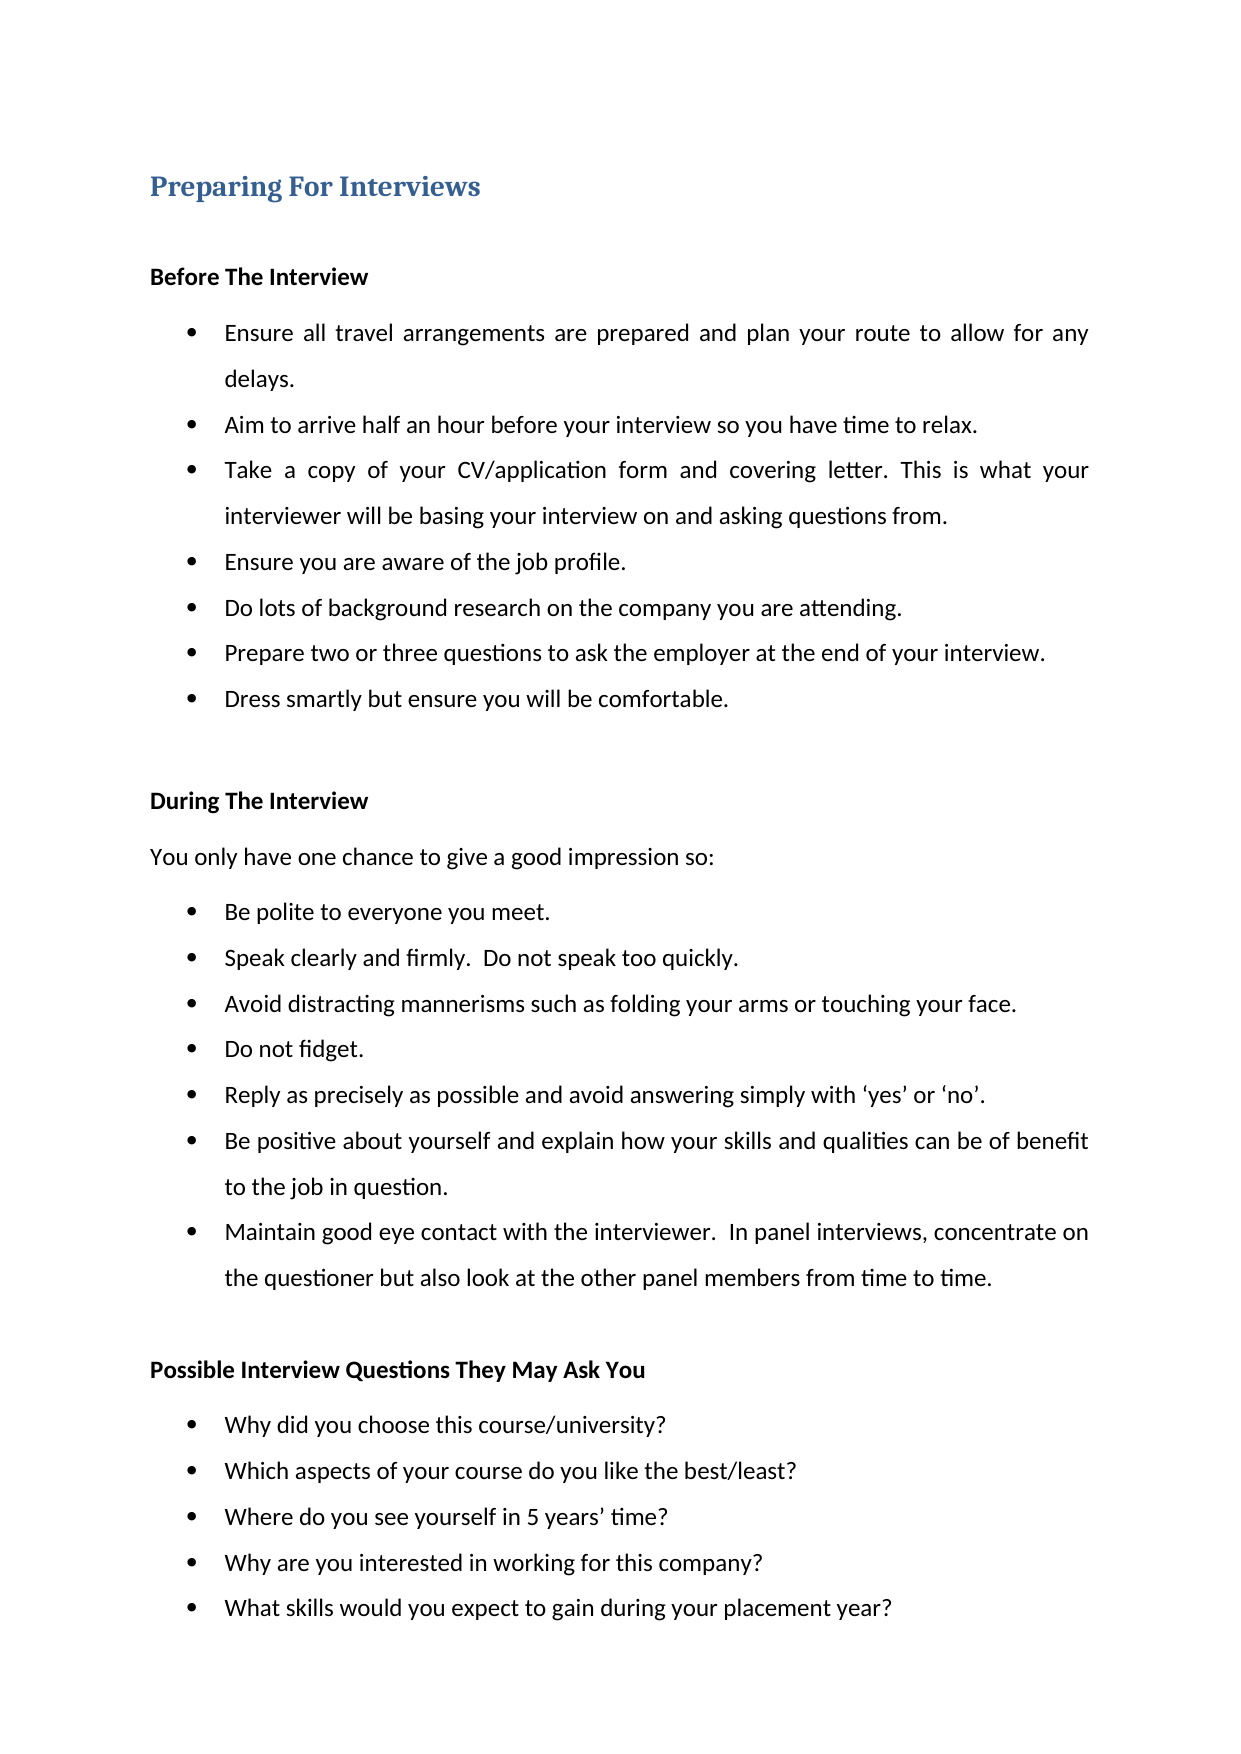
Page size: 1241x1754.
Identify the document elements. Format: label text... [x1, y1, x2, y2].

list Take a copy of your CV/application form and covering letter. This is what your interviewer will be basing your interview on and asking questions from. [187, 454, 1090, 531]
list Do lots of background research on the company you are attending. [187, 592, 1090, 622]
list Be positive about yourself and explain how your skills and qualities can be of benefit to the job in question. [187, 1125, 1090, 1201]
subtitle Preparing For Interviews [150, 170, 1090, 203]
list Where do you see yourself in 5 years’ time? [187, 1501, 1090, 1532]
list Maintain good eye contact with the interviewer. In panel interviews, concentrate on the questioner but also look at the other panel members from time to time. [187, 1217, 1090, 1293]
list Avoid distracting mannerisms such as folding your arms or touching your face. [187, 988, 1090, 1018]
list What skills would you expect to gain during your placement year? [187, 1592, 1090, 1623]
list Ensure all travel arrangements are prepared and plan your route to allow for any delays. [187, 317, 1090, 394]
list Prepare two or three questions to ask the employer at the end of your interview. [187, 637, 1090, 668]
list Which aspects of your course do you like the best/least? [187, 1455, 1090, 1486]
text Possible Interview Questions They May Ask You [150, 1354, 1090, 1384]
list Why are you interested in working for this company? [187, 1547, 1090, 1577]
list Ensure you are aware of the job profile. [187, 546, 1090, 577]
list Reply as precisely as possible and avoid answering simply with ‘yes’ or ‘no’. [187, 1079, 1090, 1110]
text During The Interview [150, 785, 1090, 815]
list Speak clearly and firmly. Do not speak too quickly. [187, 942, 1090, 973]
list Be polite to everyone you meet. [187, 896, 1090, 927]
list Why did you choose this course/university? [187, 1409, 1090, 1440]
list Aim to arrive half an hour before your interview so you have time to relax. [187, 409, 1090, 439]
list Dress smartly but ensure you will be comfortable. [187, 683, 1090, 714]
text Before The Interview [150, 262, 1090, 292]
list Do not fidget. [187, 1034, 1090, 1064]
text You only have one chance to give a good impression so: [150, 841, 1090, 871]
